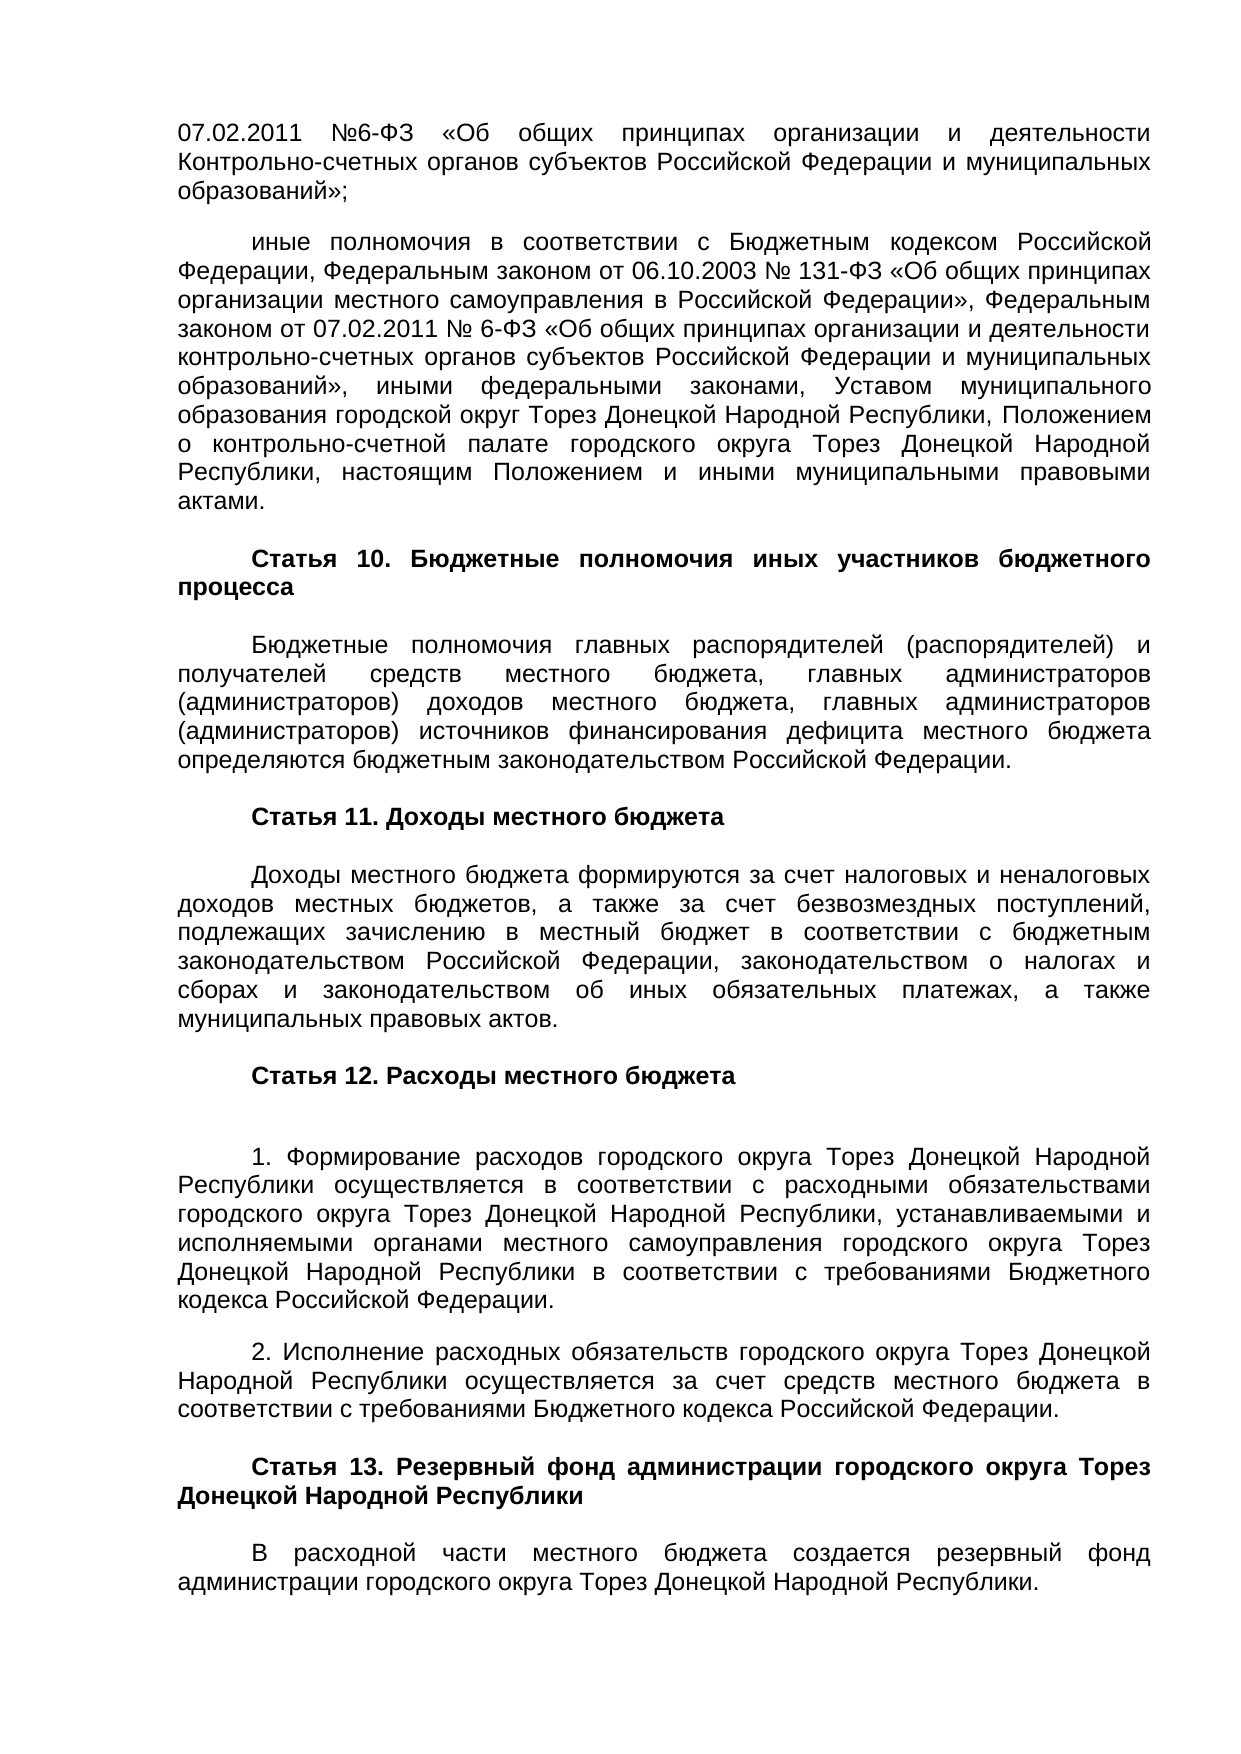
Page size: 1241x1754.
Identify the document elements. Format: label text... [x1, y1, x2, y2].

text иные полномочия в соответствии с Бюджетным кодексом Российской Федерации, Федеральным законом от 06.10.2003 № 131-ФЗ «Об общих принципах организации местного самоуправления в Российской Федерации», Федеральным законом от 07.02.2011 № 6-ФЗ «Об общих принципах организации и деятельности контрольно-счетных органов субъектов Российской Федерации и муниципальных образований», иными федеральными законами, Уставом муниципального образования городской округ Торез Донецкой Народной Республики, Положением о контрольно-счетной палате городского округа Торез Донецкой Народной Республики, настоящим Положением и иными муниципальными правовыми актами. [177, 227, 1152, 515]
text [177, 118, 1152, 204]
text В расходной части местного бюджета создается резервный фонд администрации городского округа Торез Донецкой Народной Республики. [177, 1538, 1152, 1596]
text Доходы местного бюджета формируются за счет налоговых и неналоговых доходов местных бюджетов, а также за счет безвозмездных поступлений, подлежащих зачислению в местный бюджет в соответствии с бюджетным законодательством Российской Федерации, законодательством о налогах и сборах и законодательством об иных обязательных платежах, а также муниципальных правовых актов. [177, 860, 1152, 1032]
text Бюджетные полномочия главных распорядителей (распорядителей) и получателей средств местного бюджета, главных администраторов (администраторов) доходов местного бюджета, главных администраторов (администраторов) источников финансирования дефицита местного бюджета определяются бюджетным законодательством Российской Федерации. [177, 630, 1152, 773]
text Статья 11. Доходы местного бюджета [177, 802, 1152, 831]
text Статья 12. Расходы местного бюджета [177, 1061, 1152, 1090]
text Статья 10. Бюджетные полномочия иных участников бюджетного процесса [177, 543, 1152, 601]
text 2. Исполнение расходных обязательств городского округа Торез Донецкой Народной Республики осуществляется за счет средств местного бюджета в соответствии с требованиями Бюджетного кодекса Российской Федерации. [177, 1337, 1152, 1423]
text Статья 13. Резервный фонд администрации городского округа Торез Донецкой Народной Республики [177, 1452, 1152, 1509]
text 1. Формирование расходов городского округа Торез Донецкой Народной Республики осуществляется в соответствии с расходными обязательствами городского округа Торез Донецкой Народной Республики, устанавливаемыми и исполняемыми органами местного самоуправления городского округа Торез Донецкой Народной Республики в соответствии с требованиями Бюджетного кодекса Российской Федерации. [177, 1141, 1152, 1314]
